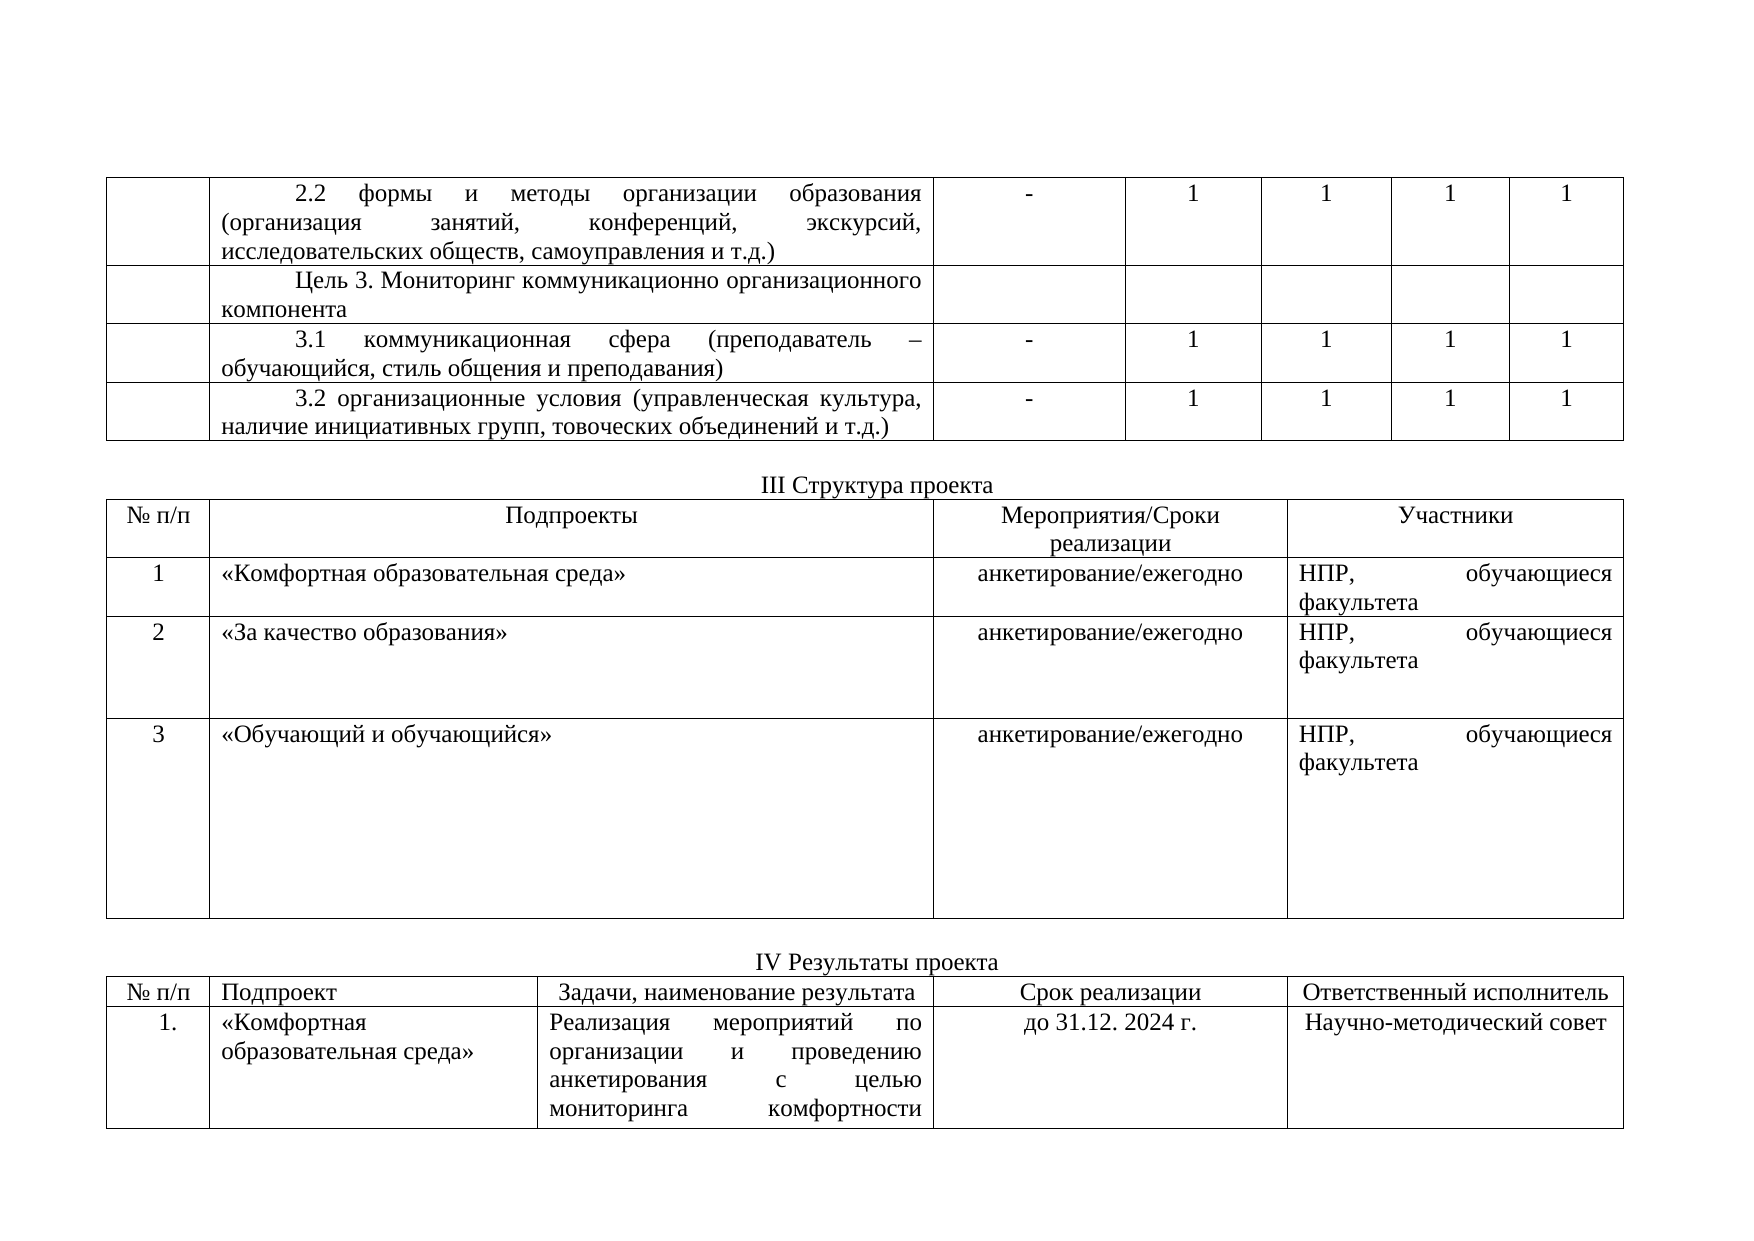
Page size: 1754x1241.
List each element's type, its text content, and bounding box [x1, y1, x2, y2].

table_cell анкетирование/ежегодно [934, 558, 1287, 616]
table_cell 1 [107, 558, 209, 616]
table_cell 3.2 организационные условия (управленческая культура, наличие инициативных групп, товоческих объединений и т.д.) [210, 383, 933, 440]
table_header Мероприятия/Сроки реализации [934, 500, 1287, 557]
table_cell НПР, обучающиеся факультета [1288, 617, 1623, 718]
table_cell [538, 1007, 933, 1128]
table_cell 1 [1126, 324, 1261, 382]
table_cell [107, 266, 209, 323]
table_header Подпроект [210, 977, 537, 1006]
table_cell [107, 324, 209, 382]
table_header Ответственный исполнитель [1288, 977, 1623, 1006]
table_cell 2 [107, 617, 209, 718]
table_cell 3 [107, 719, 209, 918]
table_cell [1126, 266, 1261, 323]
table_header № п/п [107, 500, 209, 557]
table_header Срок реализации [934, 977, 1287, 1006]
table_cell [107, 178, 209, 264]
table_header Участники [1288, 500, 1623, 557]
table_cell НПР, обучающиеся факультета [1288, 558, 1623, 616]
table_cell «Обучающий и обучающийся» [210, 719, 933, 918]
table_cell 3.1 коммуникационная сфера (преподаватель – обучающийся, стиль общения и преподавания) [210, 324, 933, 382]
table_cell [934, 266, 1125, 323]
table_header № п/п [107, 977, 209, 1006]
table_cell [1262, 266, 1391, 323]
table_cell [1392, 266, 1509, 323]
table_cell «За качество образования» [210, 617, 933, 718]
table_cell 1 [1392, 324, 1509, 382]
table_cell Цель 3. Мониторинг коммуникационно организационного компонента [210, 266, 933, 323]
table_cell - [934, 383, 1125, 440]
table_cell - [934, 178, 1125, 264]
table_cell до 31.12. 2024 г. [934, 1007, 1287, 1128]
table_cell 1 [1126, 178, 1261, 264]
table_cell 1 [1262, 324, 1391, 382]
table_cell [1288, 1007, 1623, 1128]
table_cell - [934, 324, 1125, 382]
table_cell [107, 1007, 209, 1128]
table_cell 1 [1510, 324, 1623, 382]
table_cell 1 [1262, 383, 1391, 440]
table_cell анкетирование/ежегодно [934, 719, 1287, 918]
text III Структура проекта [118, 470, 1636, 499]
table_cell 1 [1510, 383, 1623, 440]
text IV Результаты проекта [118, 947, 1636, 976]
table_cell 1 [1510, 178, 1623, 264]
table_cell анкетирование/ежегодно [934, 617, 1287, 718]
table_cell 1 [1392, 178, 1509, 264]
table_cell 1 [1126, 383, 1261, 440]
table_cell [107, 383, 209, 440]
table_cell [1510, 266, 1623, 323]
table_cell 1 [1392, 383, 1509, 440]
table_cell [210, 1007, 537, 1128]
table_cell 1 [1262, 178, 1391, 264]
table_cell «Комфортная образовательная среда» [210, 558, 933, 616]
table_cell НПР, обучающиеся факультета [1288, 719, 1623, 918]
table_header Задачи, наименование результата [538, 977, 933, 1006]
table_cell 2.2 формы и методы организации образования (организация занятий, конференций, экскурсий, исследовательских обществ, самоуправления и т.д.) [210, 178, 933, 264]
table_header Подпроекты [210, 500, 933, 557]
